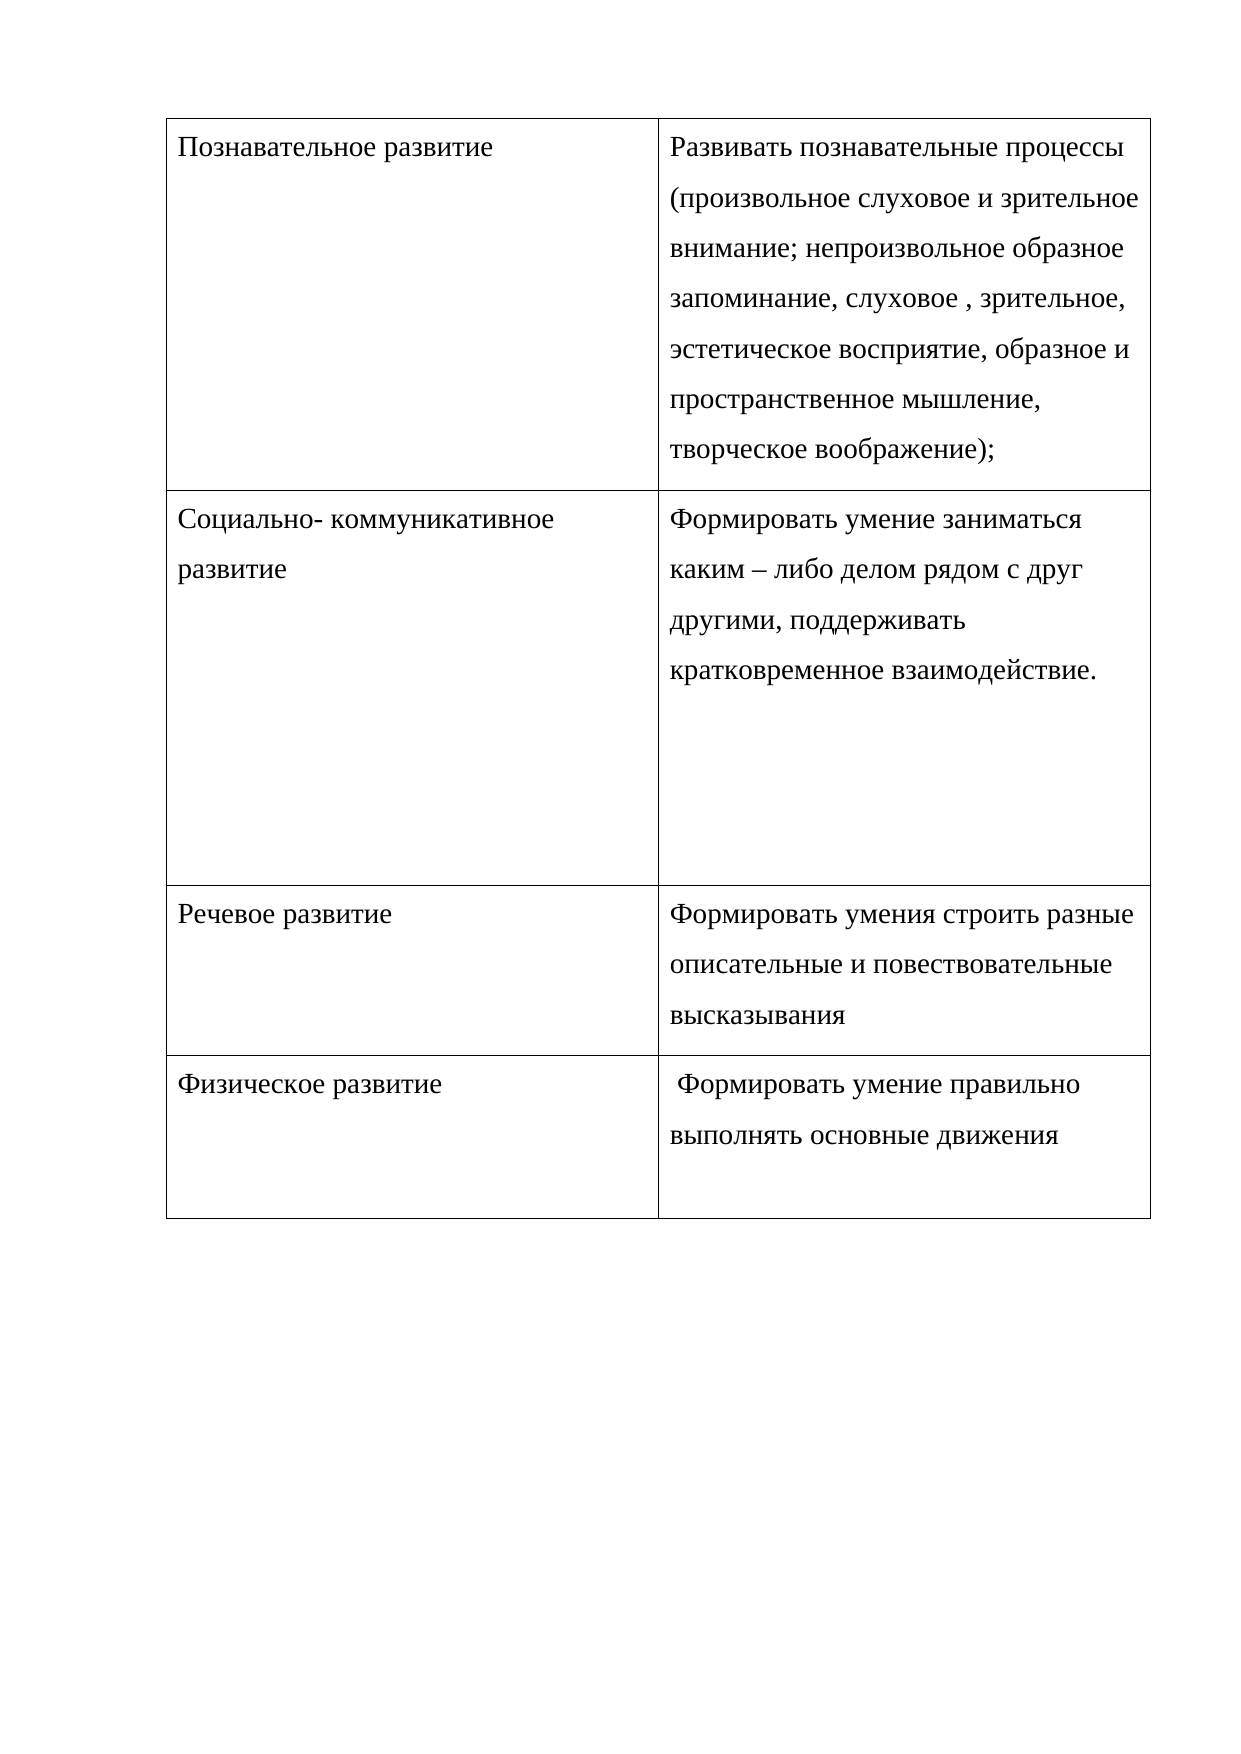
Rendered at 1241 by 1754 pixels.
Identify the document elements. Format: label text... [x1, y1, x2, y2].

table_cell Социально- коммуникативное развитие [167, 491, 658, 885]
table_cell Формировать умение правильно выполнять основные движения [659, 1056, 1150, 1218]
table_cell Физическое развитие [167, 1056, 658, 1218]
table_header Познавательное развитие [167, 119, 658, 490]
table_cell Речевое развитие [167, 886, 658, 1055]
table_header Развивать познавательные процессы (произвольное слуховое и зрительное внимание; непроизвольное образное запоминание, слуховое , зрительное, эстетическое восприятие, образное и пространственное мышление, творческое воображение); [659, 119, 1150, 490]
table_cell Формировать умения строить разные описательные и повествовательные высказывания [659, 886, 1150, 1055]
table_cell Формировать умение заниматься каким – либо делом рядом с друг другими, поддерживать кратковременное взаимодействие. [659, 491, 1150, 885]
